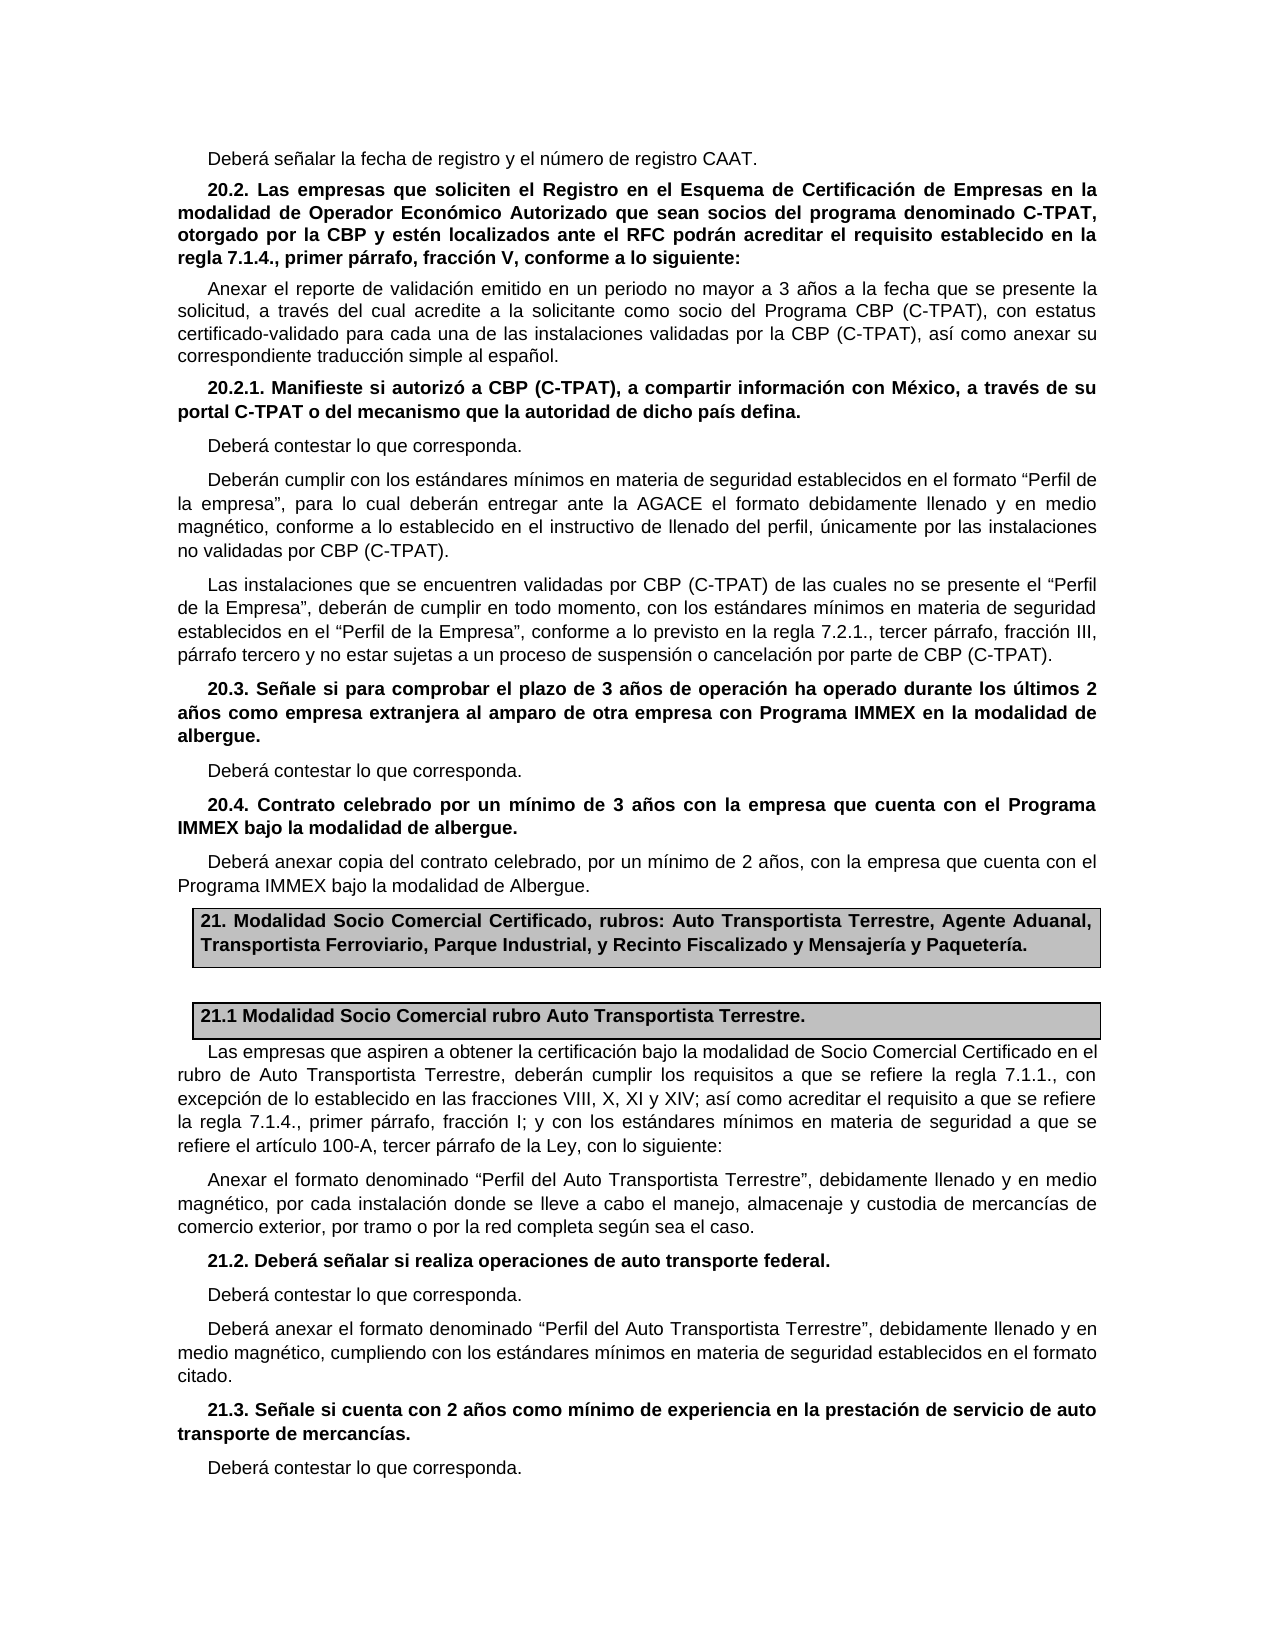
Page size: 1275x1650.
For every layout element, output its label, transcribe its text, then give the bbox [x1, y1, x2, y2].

text 20.2. Las empresas que soliciten el Registro en el Esquema de Certificación de Empresas en la modalidad de Operador Económico Autorizado que sean socios del programa denominado C-TPAT, otorgado por la CBP y estén localizados ante el RFC podrán acreditar el requisito establecido en la regla 7.1.4., primer párrafo, fracción V, conforme a lo siguiente: [177, 179, 1098, 269]
text Deberá anexar copia del contrato celebrado, por un mínimo de 2 años, con la empresa que cuenta con el Programa IMMEX bajo la modalidad de Albergue. [177, 850, 1098, 897]
text Deberán cumplir con los estándares mínimos en materia de seguridad establecidos en el formato “Perfil de la empresa”, para lo cual deberán entregar ante la AGACE el formato debidamente llenado y en medio magnético, conforme a lo establecido en el instructivo de llenado del perfil, únicamente por las instalaciones no validadas por CBP (C-TPAT). [177, 468, 1098, 562]
text Deberá contestar lo que corresponda. [177, 758, 1098, 782]
text 20.4. Contrato celebrado por un mínimo de 3 años con la empresa que cuenta con el Programa IMMEX bajo la modalidad de albergue. [177, 792, 1098, 839]
text Deberá señalar la fecha de registro y el número de registro CAAT. [177, 148, 1098, 170]
text Anexar el reporte de validación emitido en un periodo no mayor a 3 años a la fecha que se presente la solicitud, a través del cual acredite a la solicitante como socio del Programa CBP (C-TPAT), con estatus certificado-validado para cada una de las instalaciones validadas por la CBP (C-TPAT), así como anexar su correspondiente traducción simple al español. [177, 277, 1098, 367]
table_header 21. Modalidad Socio Comercial Certificado, rubros: Auto Transportista Terrestre, Agente Aduanal, Transportista Ferroviario, Parque Industrial, y Recinto Fiscalizado y Mensajería y Paquetería. [194, 909, 1100, 967]
table_header 21.1 Modalidad Socio Comercial rubro Auto Transportista Terrestre. [194, 1004, 1100, 1038]
text Deberá contestar lo que corresponda. [177, 1456, 1098, 1479]
text Las instalaciones que se encuentren validadas por CBP (C-TPAT) de las cuales no se presente el “Perfil de la Empresa”, deberán de cumplir en todo momento, con los estándares mínimos en materia de seguridad establecidos en el “Perfil de la Empresa”, conforme a lo previsto en la regla 7.2.1., tercer párrafo, fracción III, párrafo tercero y no estar sujetas a un proceso de suspensión o cancelación por parte de CBP (C-TPAT). [177, 572, 1098, 667]
text Las empresas que aspiren a obtener la certificación bajo la modalidad de Socio Comercial Certificado en el rubro de Auto Transportista Terrestre, deberán cumplir los requisitos a que se refiere la regla 7.1.1., con excepción de lo establecido en las fracciones VIII, X, XI y XIV; así como acreditar el requisito a que se refiere la regla 7.1.4., primer párrafo, fracción I; y con los estándares mínimos en materia de seguridad a que se refiere el artículo 100-A, tercer párrafo de la Ley, con lo siguiente: [177, 1039, 1098, 1157]
text Deberá contestar lo que corresponda. [177, 1283, 1098, 1306]
text 21.2. Deberá señalar si realiza operaciones de auto transporte federal. [177, 1249, 1098, 1272]
text Anexar el formato denominado “Perfil del Auto Transportista Terrestre”, debidamente llenado y en medio magnético, por cada instalación donde se lleve a cabo el manejo, almacenaje y custodia de mercancías de comercio exterior, por tramo o por la red completa según sea el caso. [177, 1168, 1098, 1238]
text 20.2.1. Manifieste si autorizó a CBP (C-TPAT), a compartir información con México, a través de su portal C-TPAT o del mecanismo que la autoridad de dicho país defina. [177, 376, 1098, 423]
text 21.3. Señale si cuenta con 2 años como mínimo de experiencia en la prestación de servicio de auto transporte de mercancías. [177, 1398, 1098, 1445]
text Deberá anexar el formato denominado “Perfil del Auto Transportista Terrestre”, debidamente llenado y en medio magnético, cumpliendo con los estándares mínimos en materia de seguridad establecidos en el formato citado. [177, 1317, 1098, 1388]
text 20.3. Señale si para comprobar el plazo de 3 años de operación ha operado durante los últimos 2 años como empresa extranjera al amparo de otra empresa con Programa IMMEX en la modalidad de albergue. [177, 677, 1098, 748]
text Deberá contestar lo que corresponda. [177, 434, 1098, 457]
